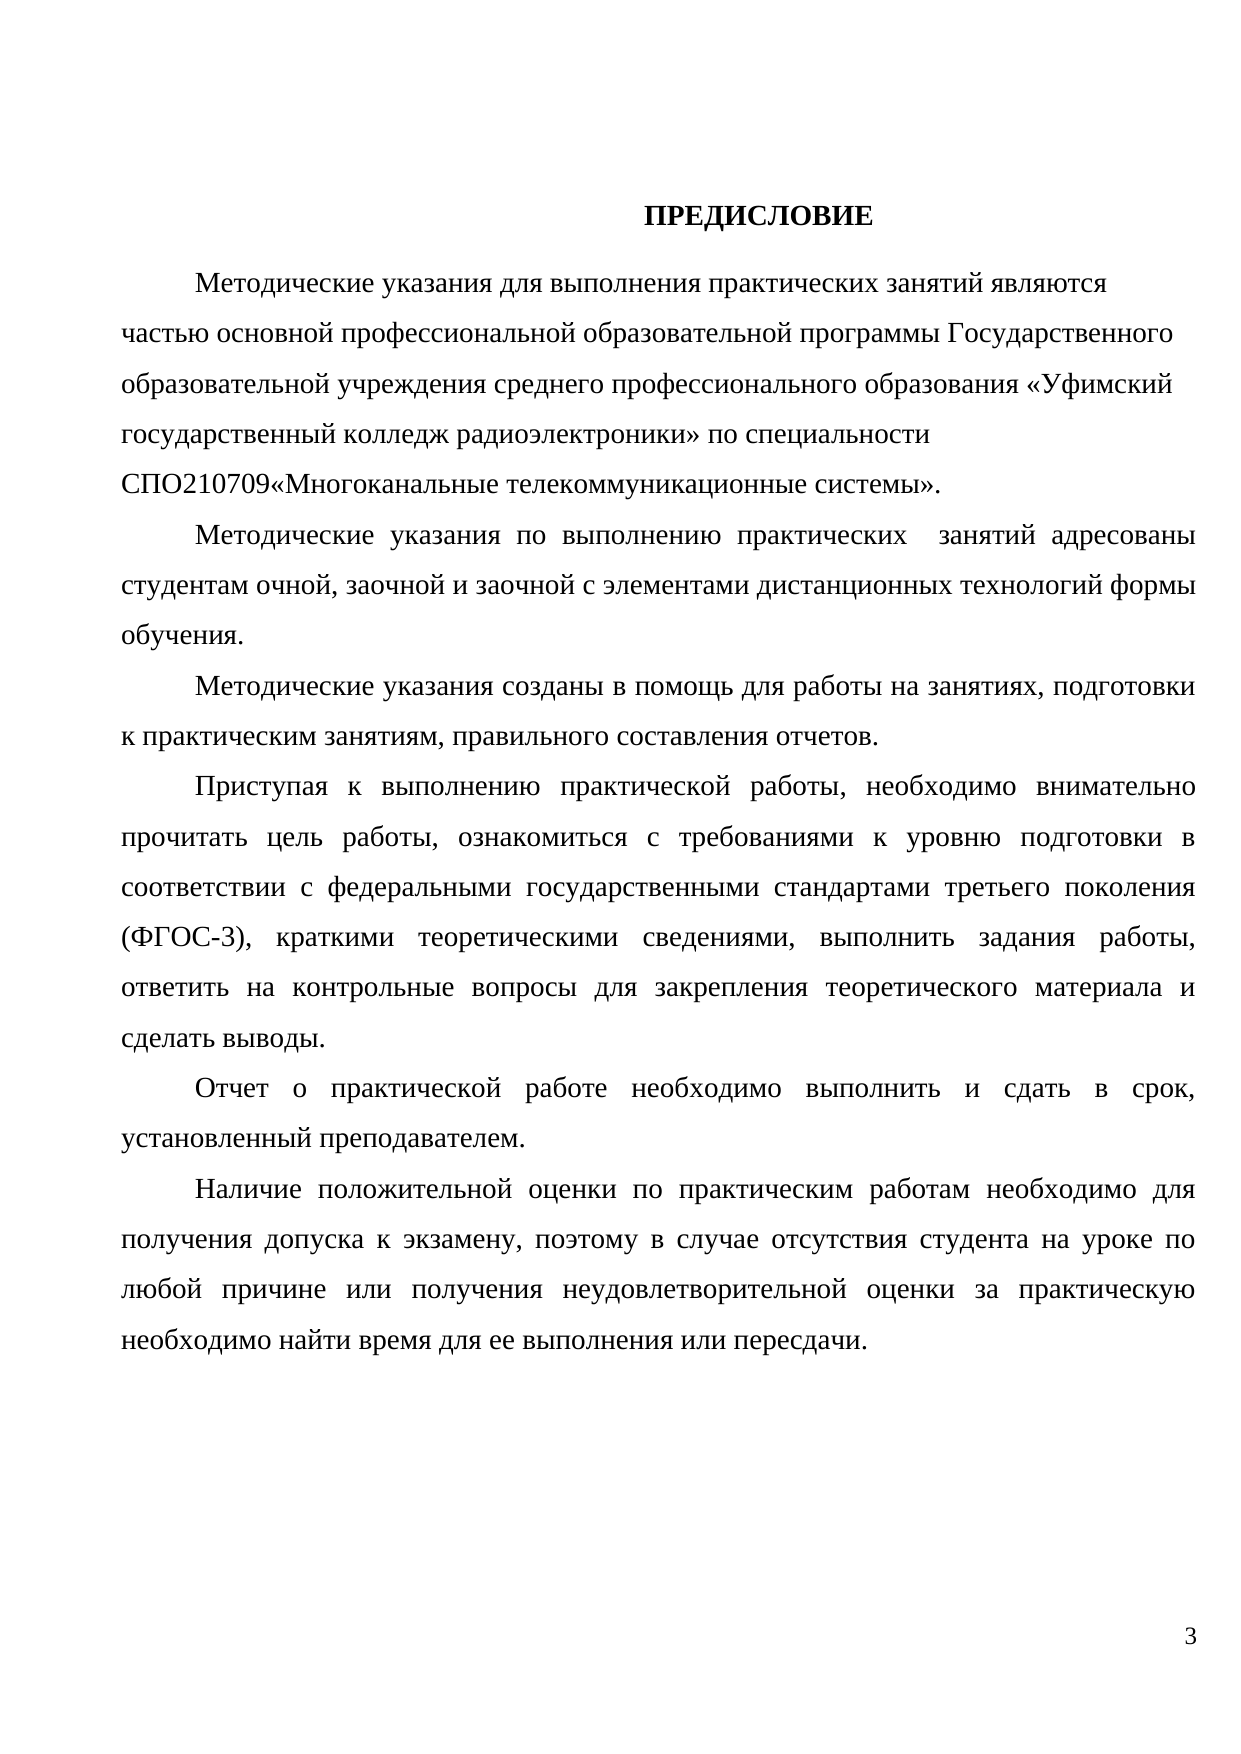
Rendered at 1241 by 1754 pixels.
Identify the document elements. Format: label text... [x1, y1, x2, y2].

text ПРЕДИСЛОВИЕ [121, 198, 1240, 232]
text Приступая к выполнению практической работы, необходимо внимательно прочитать цель работы, ознакомиться с требованиями к уровню подготовки в соответствии с федеральными государственными стандартами третьего поколения (ФГОС-3), краткими теоретическими сведениями, выполнить задания работы, ответить на контрольные вопросы для закрепления теоретического материала и сделать выводы. [121, 768, 1197, 1053]
text Методические указания для выполнения практических занятий являются частью основной профессиональной образовательной программы Государственного образовательной учреждения среднего профессионального образования «Уфимский государственный колледж радиоэлектроники» по специальности СПО210709«Многоканальные телекоммуникационные системы». [121, 265, 1197, 500]
text Методические указания по выполнению практических занятий адресованы студентам очной, заочной и заочной с элементами дистанционных технологий формы обучения. [121, 517, 1197, 651]
text Методические указания созданы в помощь для работы на занятиях, подготовки к практическим занятиям, правильного составления отчетов. [121, 668, 1197, 752]
text Отчет о практической работе необходимо выполнить и сдать в срок, установленный преподавателем. [121, 1070, 1197, 1154]
text Наличие положительной оценки по практическим работам необходимо для получения допуска к экзамену, поэтому в случае отсутствия студента на уроке по любой причине или получения неудовлетворительной оценки за практическую необходимо найти время для ее выполнения или пересдачи. [121, 1171, 1197, 1355]
